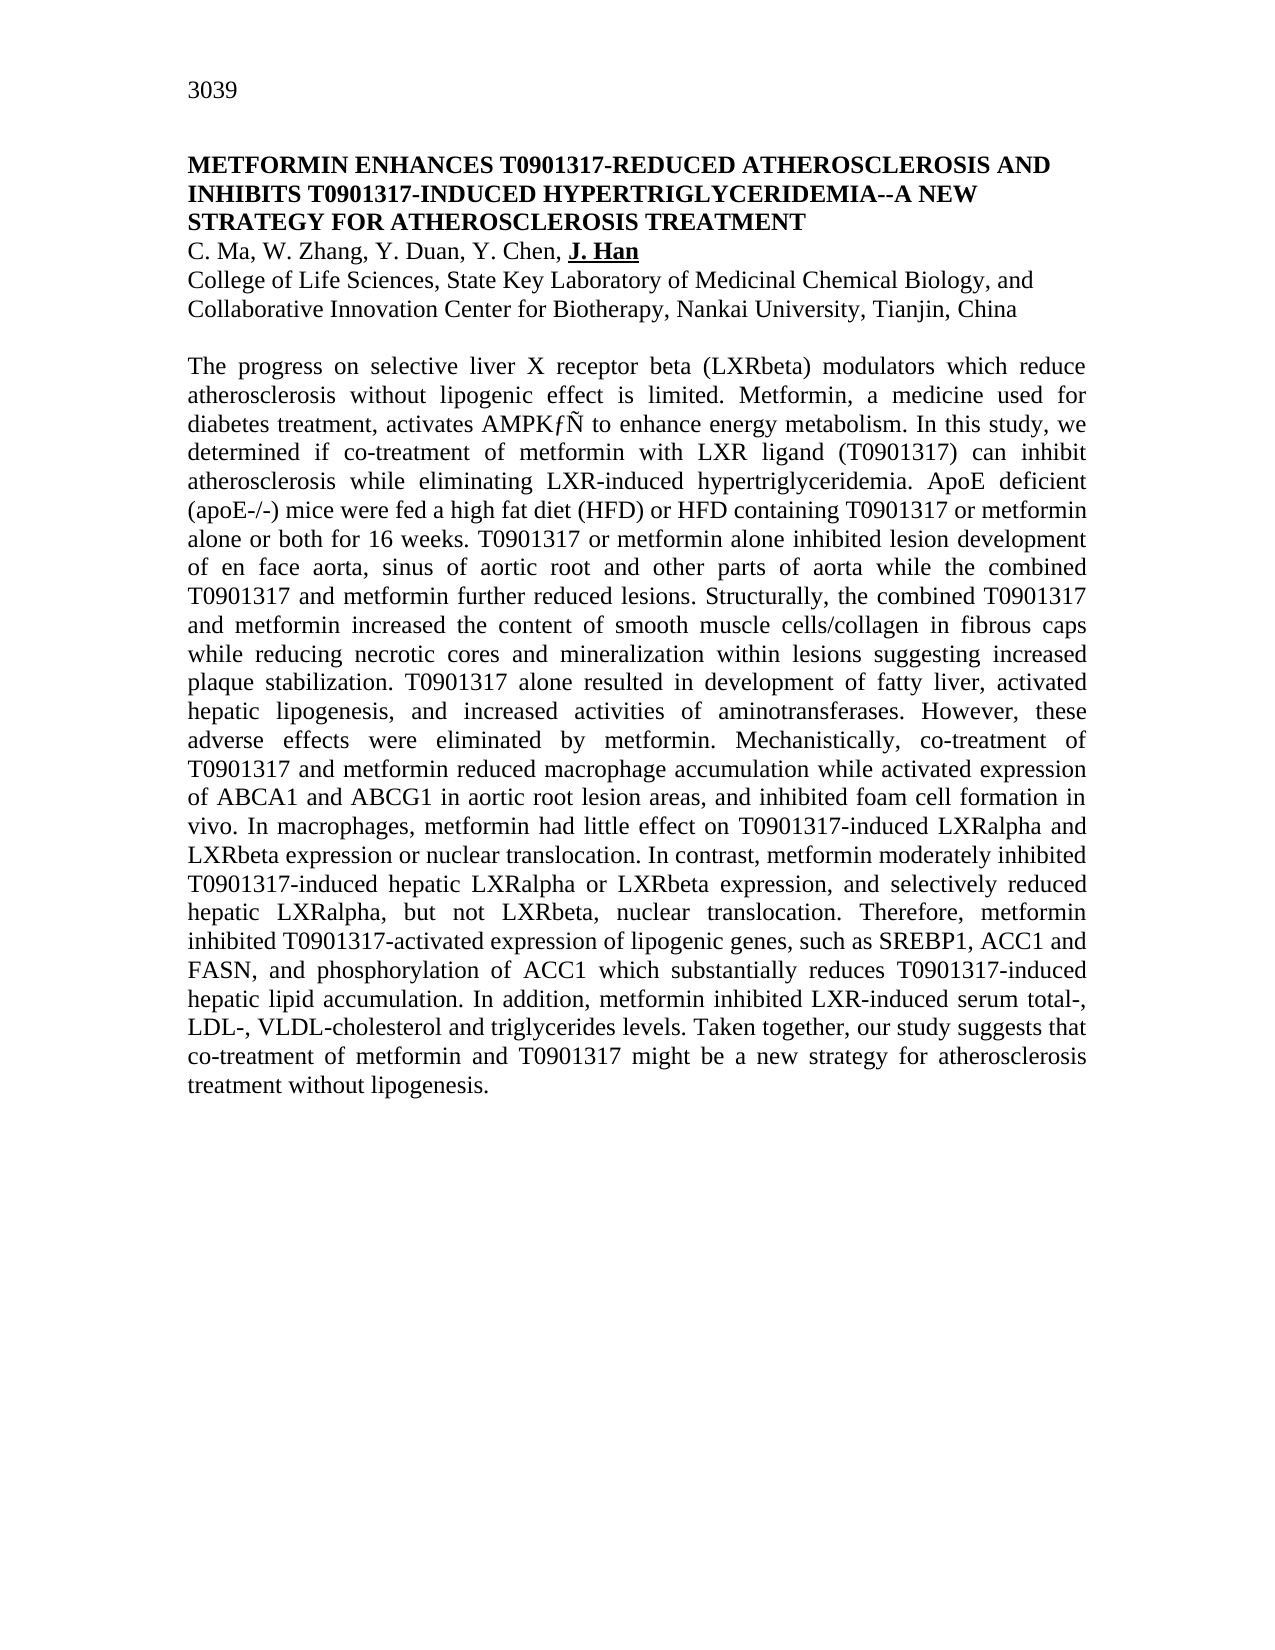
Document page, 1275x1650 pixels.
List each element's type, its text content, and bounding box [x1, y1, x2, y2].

text C. Ma, W. Zhang, Y. Duan, Y. Chen, J. Han [187, 236, 1087, 265]
text College of Life Sciences, State Key Laboratory of Medicinal Chemical Biology, and Collaborative Innovation Center for Biotherapy, Nankai University, Tianjin, China [187, 265, 1087, 322]
text The progress on selective liver X receptor beta (LXRbeta) modulators which reduce atherosclerosis without lipogenic effect is limited. Metformin, a medicine used for diabetes treatment, activates AMPKƒÑ to enhance energy metabolism. In this study, we determined if co-treatment of metformin with LXR ligand (T0901317) can inhibit atherosclerosis while eliminating LXR-induced hypertriglyceridemia. ApoE deficient (apoE-/-) mice were fed a high fat diet (HFD) or HFD containing T0901317 or metformin alone or both for 16 weeks. T0901317 or metformin alone inhibited lesion development of en face aorta, sinus of aortic root and other parts of aorta while the combined T0901317 and metformin further reduced lesions. Structurally, the combined T0901317 and metformin increased the content of smooth muscle cells/collagen in fibrous caps while reducing necrotic cores and mineralization within lesions suggesting increased plaque stabilization. T0901317 alone resulted in development of fatty liver, activated hepatic lipogenesis, and increased activities of aminotransferases. However, these adverse effects were eliminated by metformin. Mechanistically, co-treatment of T0901317 and metformin reduced macrophage accumulation while activated expression of ABCA1 and ABCG1 in aortic root lesion areas, and inhibited foam cell formation in vivo. In macrophages, metformin had little effect on T0901317-induced LXRalpha and LXRbeta expression or nuclear translocation. In contrast, metformin moderately inhibited T0901317-induced hepatic LXRalpha or LXRbeta expression, and selectively reduced hepatic LXRalpha, but not LXRbeta, nuclear translocation. Therefore, metformin inhibited T0901317-activated expression of lipogenic genes, such as SREBP1, ACC1 and FASN, and phosphorylation of ACC1 which substantially reduces T0901317-induced hepatic lipid accumulation. In addition, metformin inhibited LXR-induced serum total-, LDL-, VLDL-cholesterol and triglycerides levels. Taken together, our study suggests that co-treatment of metformin and T0901317 might be a new strategy for atherosclerosis treatment without lipogenesis. [187, 351, 1087, 1099]
text METFORMIN ENHANCES T0901317-REDUCED ATHEROSCLEROSIS AND INHIBITS T0901317-INDUCED HYPERTRIGLYCERIDEMIA--A NEW STRATEGY FOR ATHEROSCLEROSIS TREATMENT [187, 150, 1087, 236]
